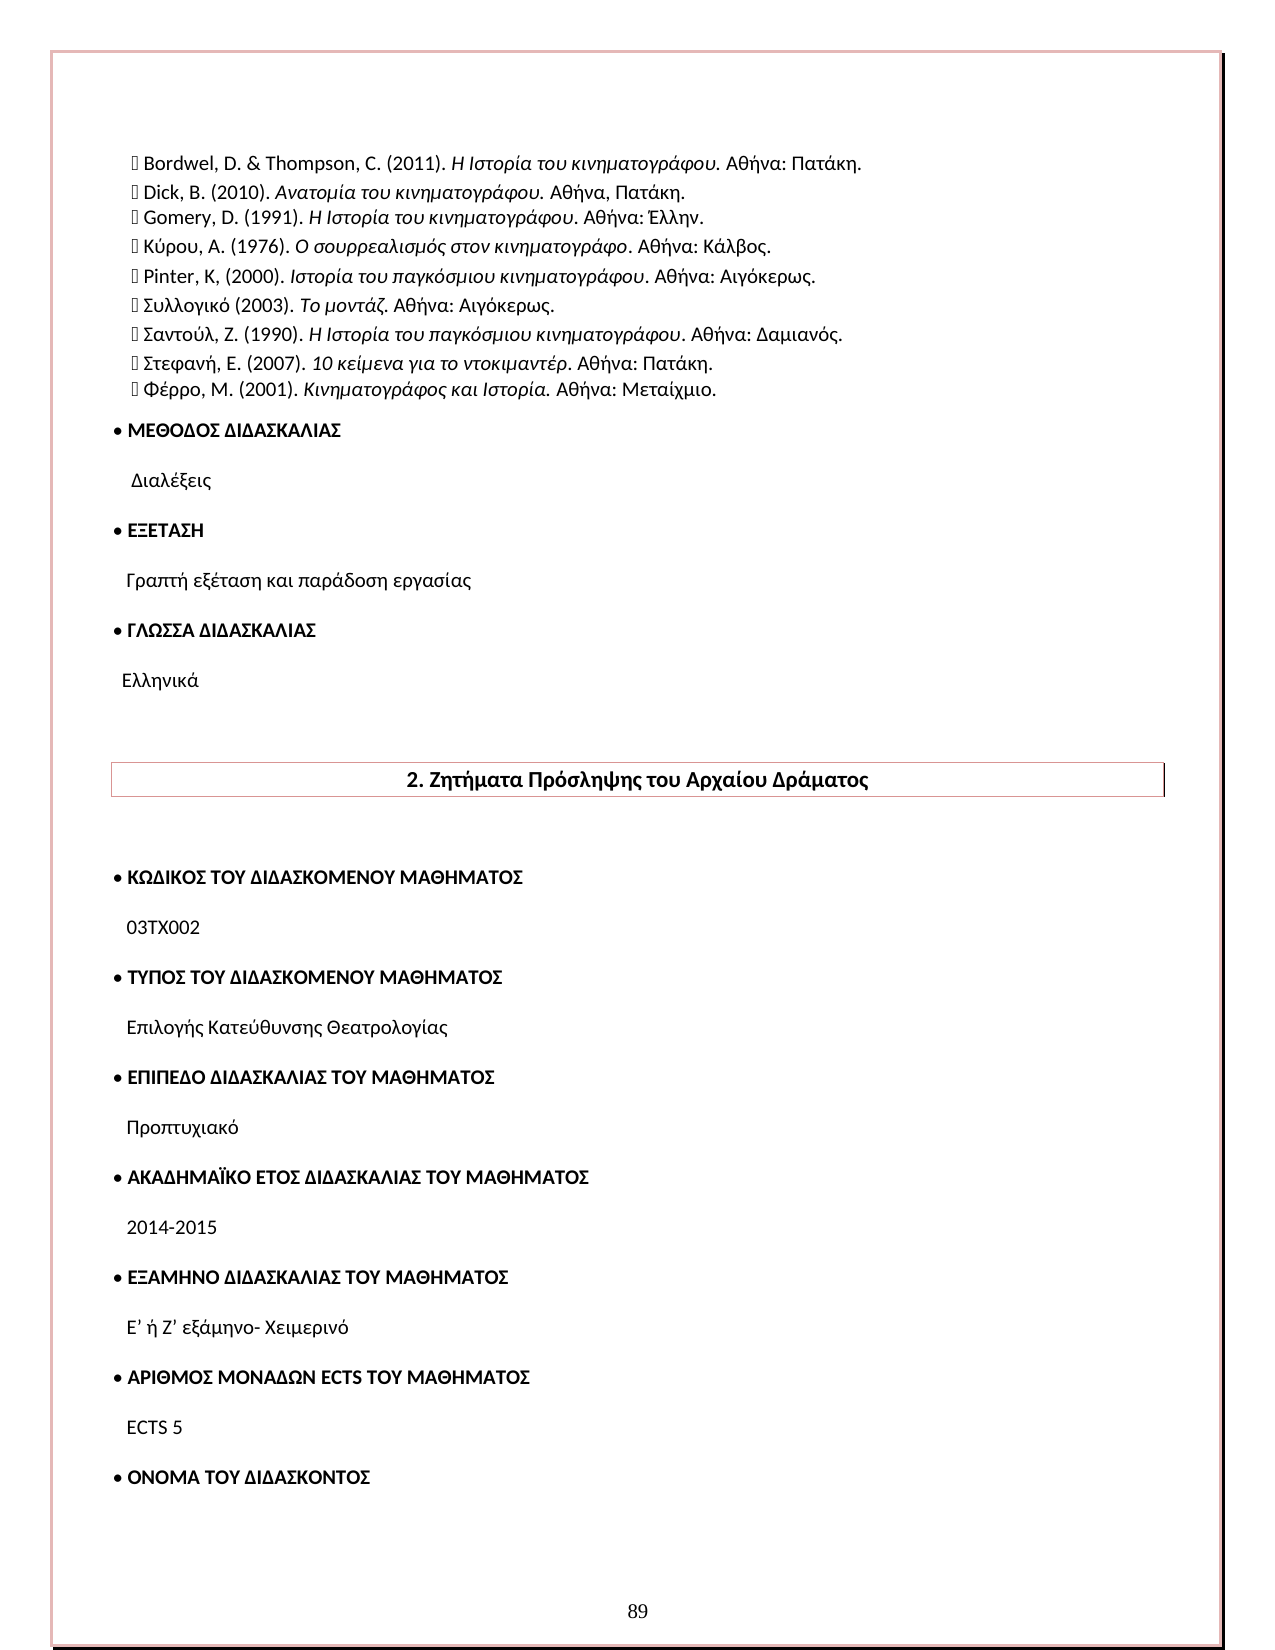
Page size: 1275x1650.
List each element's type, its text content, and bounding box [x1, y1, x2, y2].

text • Επίπεδο διδασκαλίας του μαθήματος [112, 1064, 1163, 1089]
text ECTS 5 [112, 1414, 1163, 1439]
text 2014-2015 [112, 1214, 1163, 1239]
text Στεφανή, Ε. (2007). 10 κείμενα για το ντοκιμαντέρ. Αθήνα: Πατάκη. [131, 350, 1163, 376]
text • Εξέταση [112, 517, 1163, 543]
text • Ονομα του διδάσκοντος [112, 1464, 1163, 1489]
text Κύρου, Α. (1976). Ο σουρρεαλισμός στον κινηματογράφο. Αθήνα: Κάλβος. [131, 234, 1163, 259]
text Gomery, D. (1991). Η Ιστορία του κινηματογράφου. Αθήνα: Έλλην. [131, 204, 1163, 230]
text • Τύπος του διδασκόμενου μαθήματος [112, 964, 1163, 989]
text Bordwel, D. & Thompson, C. (2011). Η Ιστορία του κινηματογράφου. Αθήνα: Πατάκη. [131, 150, 1163, 175]
text Ελληνικά [112, 667, 1163, 693]
text • Ακαδημαϊκό έτος διδασκαλίας του μαθήματος [112, 1164, 1163, 1189]
text Προπτυχιακό [112, 1114, 1163, 1139]
text 03ΤΧ002 [112, 914, 1163, 939]
text Φέρρο, Μ. (2001). Κινηματογράφος και Ιστορία. Αθήνα: Μεταίχμιο. [131, 376, 1163, 401]
text Διαλέξεις [131, 467, 1163, 493]
text • Κωδικός του διδασκόμενου μαθήματος [112, 864, 1163, 889]
text Επιλογής Κατεύθυνσης Θεατρολογίας [112, 1014, 1163, 1039]
text 2. Ζητήματα Πρόσληψης του Αρχαίου Δράματος [112, 763, 1163, 796]
text Ε’ ή Ζ’ εξάμηνο- Χειμερινό [112, 1314, 1163, 1339]
text • Εξάμηνο διδασκαλίας του μαθήματος [112, 1264, 1163, 1289]
text Ρinter, Κ, (2000). Ιστορία του παγκόσμιου κινηματογράφου. Αθήνα: Αιγόκερως. [131, 263, 1163, 288]
text • Γλώσσα διδασκαλίας [112, 617, 1163, 643]
text Dick, B. (2010). Ανατομία του κινηματογράφου. Αθήνα, Πατάκη. [131, 179, 1163, 204]
text Σαντούλ, Ζ. (1990). Η Ιστορία του παγκόσμιου κινηματογράφου. Αθήνα: Δαμιανός. [131, 321, 1163, 347]
text • Αριθμός μονάδων ECTS του μαθήματος [112, 1364, 1163, 1389]
text • Μέθοδος διδασκαλίας [112, 417, 1163, 443]
text Γραπτή εξέταση και παράδοση εργασίας [112, 567, 1163, 593]
text Συλλογικό (2003). Το μοντάζ. Αθήνα: Αιγόκερως. [131, 292, 1163, 317]
